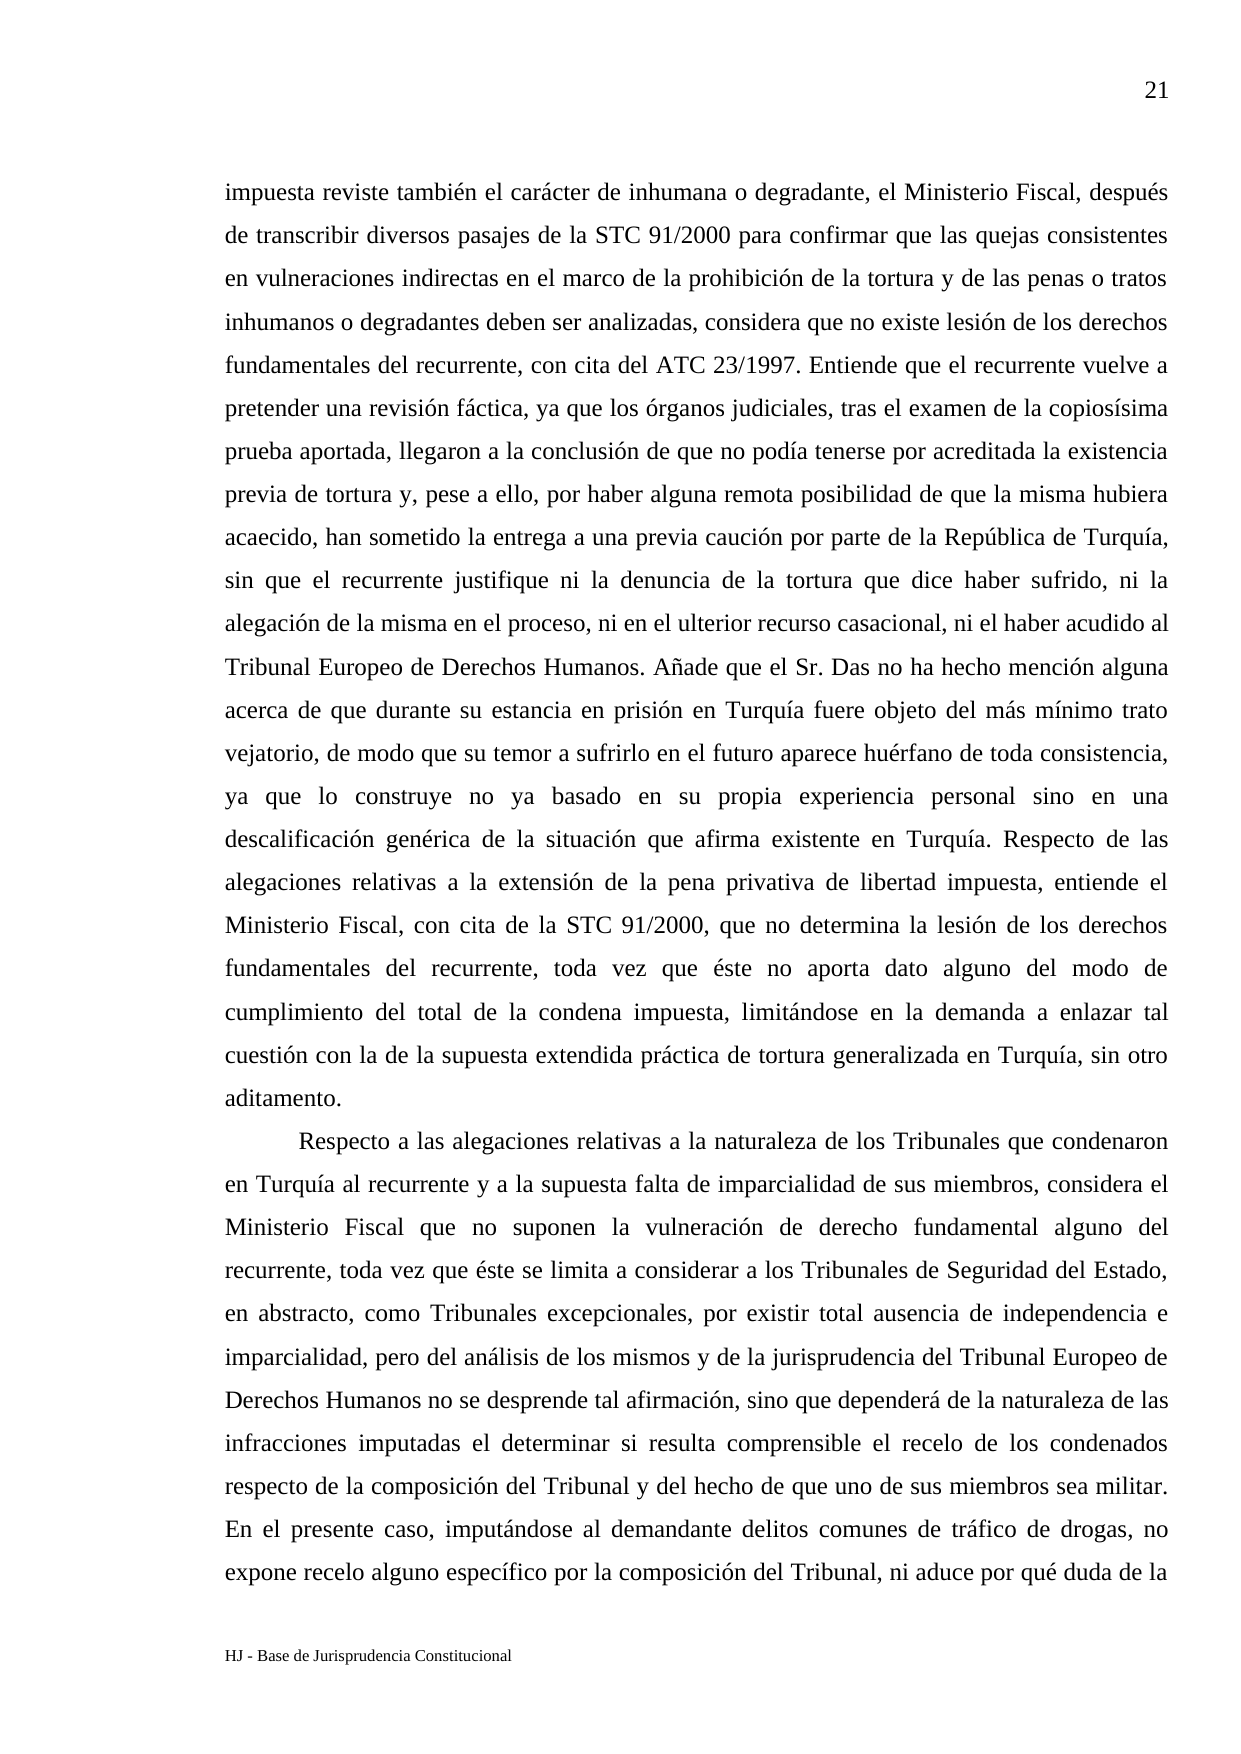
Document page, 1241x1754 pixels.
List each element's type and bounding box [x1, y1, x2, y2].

text [224, 1126, 1169, 1586]
text [224, 177, 1169, 1112]
